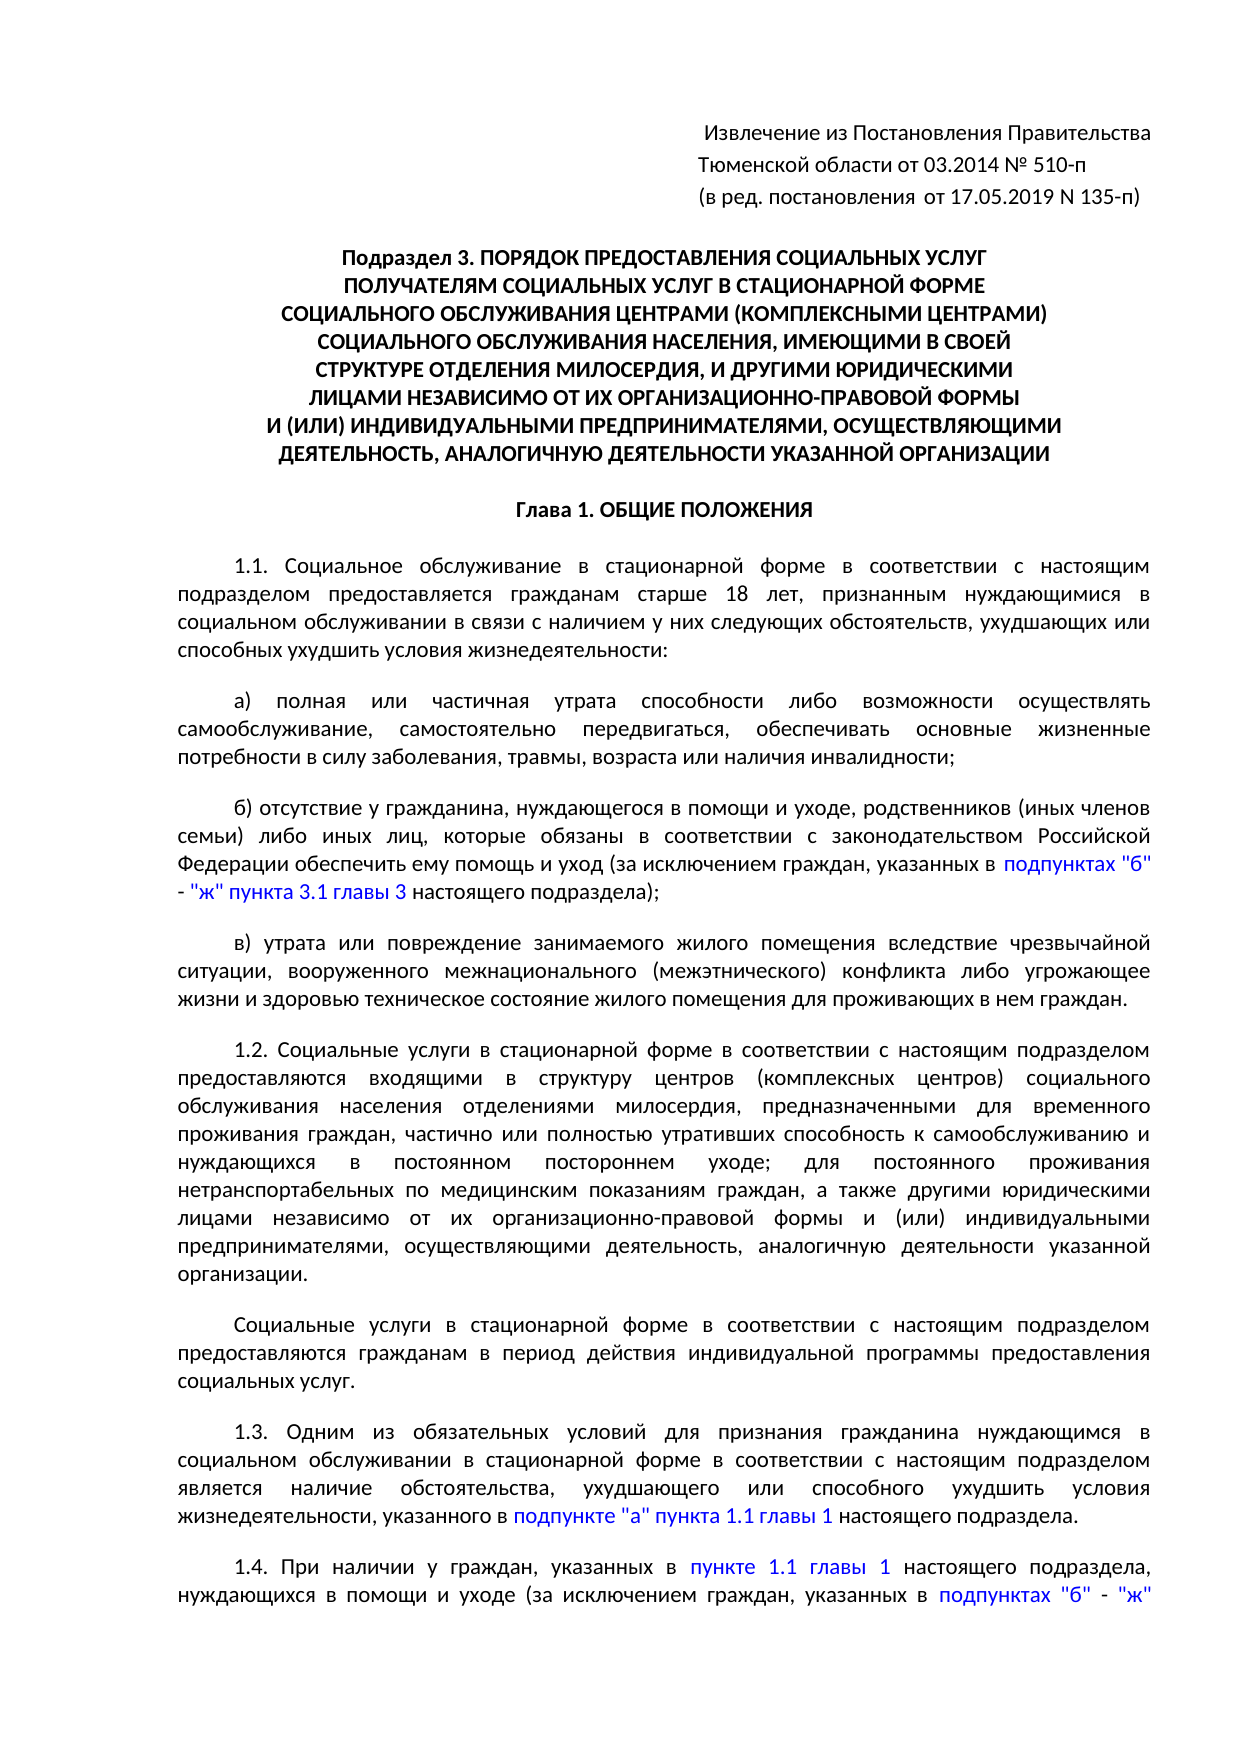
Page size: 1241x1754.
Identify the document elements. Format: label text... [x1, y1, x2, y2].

title Подраздел 3. ПОРЯДОК ПРЕДОСТАВЛЕНИЯ СОЦИАЛЬНЫХ УСЛУГ [177, 243, 1152, 271]
text Тюменской области от 03.2014 № 510-п [177, 150, 1152, 178]
text (в ред. постановления от 17.05.2019 N 135-п) [177, 182, 1152, 211]
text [177, 1552, 1152, 1608]
text б) отсутствие у гражданина, нуждающегося в помощи и уходе, родственников (иных членов семьи) либо иных лиц, которые обязаны в соответствии с законодательством Российской Федерации обеспечить ему помощь и уход (за исключением граждан, указанных в подпунктах "б" - "ж" пункта 3.1 главы 3 настоящего подраздела); [177, 793, 1152, 905]
title СОЦИАЛЬНОГО ОБСЛУЖИВАНИЯ ЦЕНТРАМИ (КОМПЛЕКСНЫМИ ЦЕНТРАМИ) [177, 299, 1152, 327]
title СОЦИАЛЬНОГО ОБСЛУЖИВАНИЯ НАСЕЛЕНИЯ, ИМЕЮЩИМИ В СВОЕЙ [177, 327, 1152, 355]
title ДЕЯТЕЛЬНОСТЬ, АНАЛОГИЧНУЮ ДЕЯТЕЛЬНОСТИ УКАЗАННОЙ ОРГАНИЗАЦИИ [177, 439, 1152, 467]
title СТРУКТУРЕ ОТДЕЛЕНИЯ МИЛОСЕРДИЯ, И ДРУГИМИ ЮРИДИЧЕСКИМИ [177, 355, 1152, 383]
text Социальные услуги в стационарной форме в соответствии с настоящим подразделом предоставляются гражданам в период действия индивидуальной программы предоставления социальных услуг. [177, 1310, 1152, 1394]
title И (ИЛИ) ИНДИВИДУАЛЬНЫМИ ПРЕДПРИНИМАТЕЛЯМИ, ОСУЩЕСТВЛЯЮЩИМИ [177, 411, 1152, 439]
text 1.2. Социальные услуги в стационарной форме в соответствии с настоящим подразделом предоставляются входящими в структуру центров (комплексных центров) социального обслуживания населения отделениями милосердия, предназначенными для временного проживания граждан, частично или полностью утративших способность к самообслуживанию и нуждающихся в постоянном постороннем уходе; для постоянного проживания нетранспортабельных по медицинским показаниям граждан, а также другими юридическими лицами независимо от их организационно-правовой формы и (или) индивидуальными предпринимателями, осуществляющими деятельность, аналогичную деятельности указанной организации. [177, 1035, 1152, 1287]
text а) полная или частичная утрата способности либо возможности осуществлять самообслуживание, самостоятельно передвигаться, обеспечивать основные жизненные потребности в силу заболевания, травмы, возраста или наличия инвалидности; [177, 686, 1152, 770]
title Глава 1. ОБЩИЕ ПОЛОЖЕНИЯ [177, 495, 1152, 523]
text 1.1. Социальное обслуживание в стационарной форме в соответствии с настоящим подразделом предоставляется гражданам старше 18 лет, признанным нуждающимися в социальном обслуживании в связи с наличием у них следующих обстоятельств, ухудшающих или способных ухудшить условия жизнедеятельности: [177, 551, 1152, 663]
text Извлечение из Постановления Правительства [177, 118, 1152, 146]
text 1.3. Одним из обязательных условий для признания гражданина нуждающимся в социальном обслуживании в стационарной форме в соответствии с настоящим подразделом является наличие обстоятельства, ухудшающего или способного ухудшить условия жизнедеятельности, указанного в подпункте "а" пункта 1.1 главы 1 настоящего подраздела. [177, 1417, 1152, 1529]
title ПОЛУЧАТЕЛЯМ СОЦИАЛЬНЫХ УСЛУГ В СТАЦИОНАРНОЙ ФОРМЕ [177, 271, 1152, 299]
text в) утрата или повреждение занимаемого жилого помещения вследствие чрезвычайной ситуации, вооруженного межнационального (межэтнического) конфликта либо угрожающее жизни и здоровью техническое состояние жилого помещения для проживающих в нем граждан. [177, 928, 1152, 1012]
title ЛИЦАМИ НЕЗАВИСИМО ОТ ИХ ОРГАНИЗАЦИОННО-ПРАВОВОЙ ФОРМЫ [177, 383, 1152, 411]
